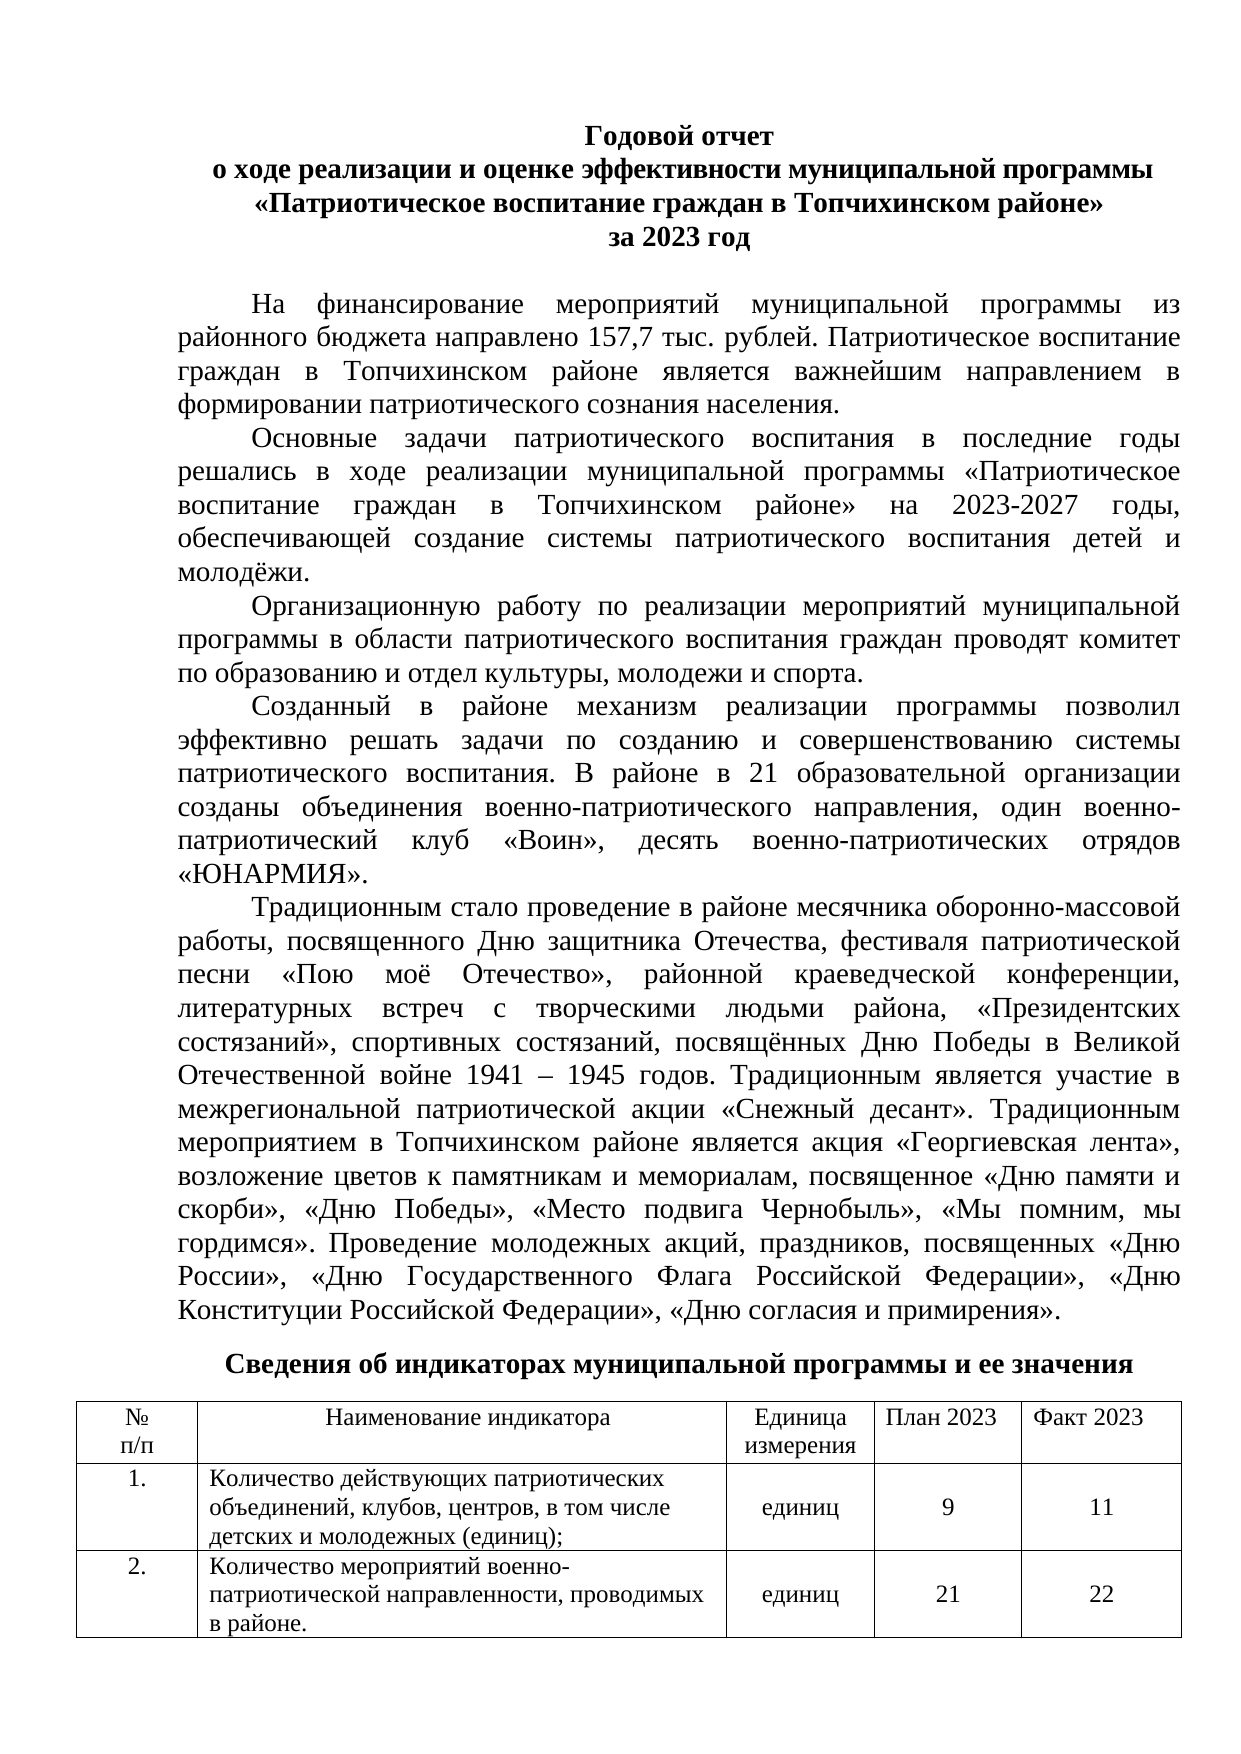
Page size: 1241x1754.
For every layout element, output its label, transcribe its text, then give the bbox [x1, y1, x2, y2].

text Сведения об индикаторах муниципальной программы и ее значения [177, 1346, 1181, 1380]
table_header Факт 2023 [1022, 1402, 1181, 1431]
text На финансирование мероприятий муниципальной программы из районного бюджета направлено 157,7 тыс. рублей. Патриотическое воспитание граждан в Топчихинском районе является важнейшим направлением в формировании патриотического сознания населения. [177, 286, 1181, 420]
table_header Наименование индикатора [198, 1402, 726, 1462]
text Организационную работу по реализации мероприятий муниципальной программы в области патриотического воспитания граждан проводят комитет по образованию и отдел культуры, молодежи и спорта. [177, 588, 1181, 688]
table_cell 1. [77, 1464, 197, 1550]
table_cell единиц [727, 1551, 874, 1637]
table_cell 22 [1022, 1551, 1181, 1637]
table_header Единица измерения [727, 1402, 874, 1462]
text Созданный в районе механизм реализации программы позволил эффективно решать задачи по созданию и совершенствованию системы патриотического воспитания. В районе в 21 образовательной организации созданы объединения военно-патриотического направления, один военно-патриотический клуб «Воин», десять военно-патриотических отрядов «ЮНАРМИЯ». [177, 688, 1181, 889]
table_cell единиц [727, 1464, 874, 1550]
text Основные задачи патриотического воспитания в последние годы решались в ходе реализации муниципальной программы «Патриотическое воспитание граждан в Топчихинском районе» на 2023-2027 годы, обеспечивающей создание системы патриотического воспитания детей и молодёжи. [177, 420, 1181, 588]
table_cell 9 [875, 1464, 1021, 1550]
table_header План 2023 [875, 1402, 1021, 1431]
text за 2023 год [177, 219, 1181, 252]
text о ходе реализации и оценке эффективности муниципальной программы «Патриотическое воспитание граждан в Топчихинском районе» [177, 152, 1181, 219]
text Традиционным стало проведение в районе месячника оборонно-массовой работы, посвященного Дню защитника Отечества, фестиваля патриотической песни «Пою моё Отечество», районной краеведческой конференции, литературных встреч с творческими людьми района, «Президентских состязаний», спортивных состязаний, посвящённых Дню Победы в Великой Отечественной войне 1941 – 1945 годов. Традиционным является участие в межрегиональной патриотической акции «Снежный десант». Традиционным мероприятием в Топчихинском районе является акция «Георгиевская лента», возложение цветов к памятникам и мемориалам, посвященное «Дню памяти и скорби», «Дню Победы», «Место подвига Чернобыль», «Мы помним, мы гордимся». Проведение молодежных акций, праздников, посвященных «Дню России», «Дню Государственного Флага Российской Федерации», «Дню Конституции Российской Федерации», «Дню согласия и примирения». [177, 889, 1181, 1326]
text Годовой отчет [177, 118, 1181, 152]
table_cell Количество мероприятий военно-патриотической направленности, проводимых в районе. [198, 1551, 726, 1637]
table_cell [1022, 1431, 1181, 1462]
table_cell 2. [77, 1551, 197, 1637]
table_cell 21 [875, 1551, 1021, 1637]
table_cell 11 [1022, 1464, 1181, 1550]
table_header № п/п [77, 1402, 197, 1462]
table_cell Количество действующих патриотических объединений, клубов, центров, в том числе детских и молодежных (единиц); [198, 1464, 726, 1550]
table_cell [875, 1431, 1021, 1462]
